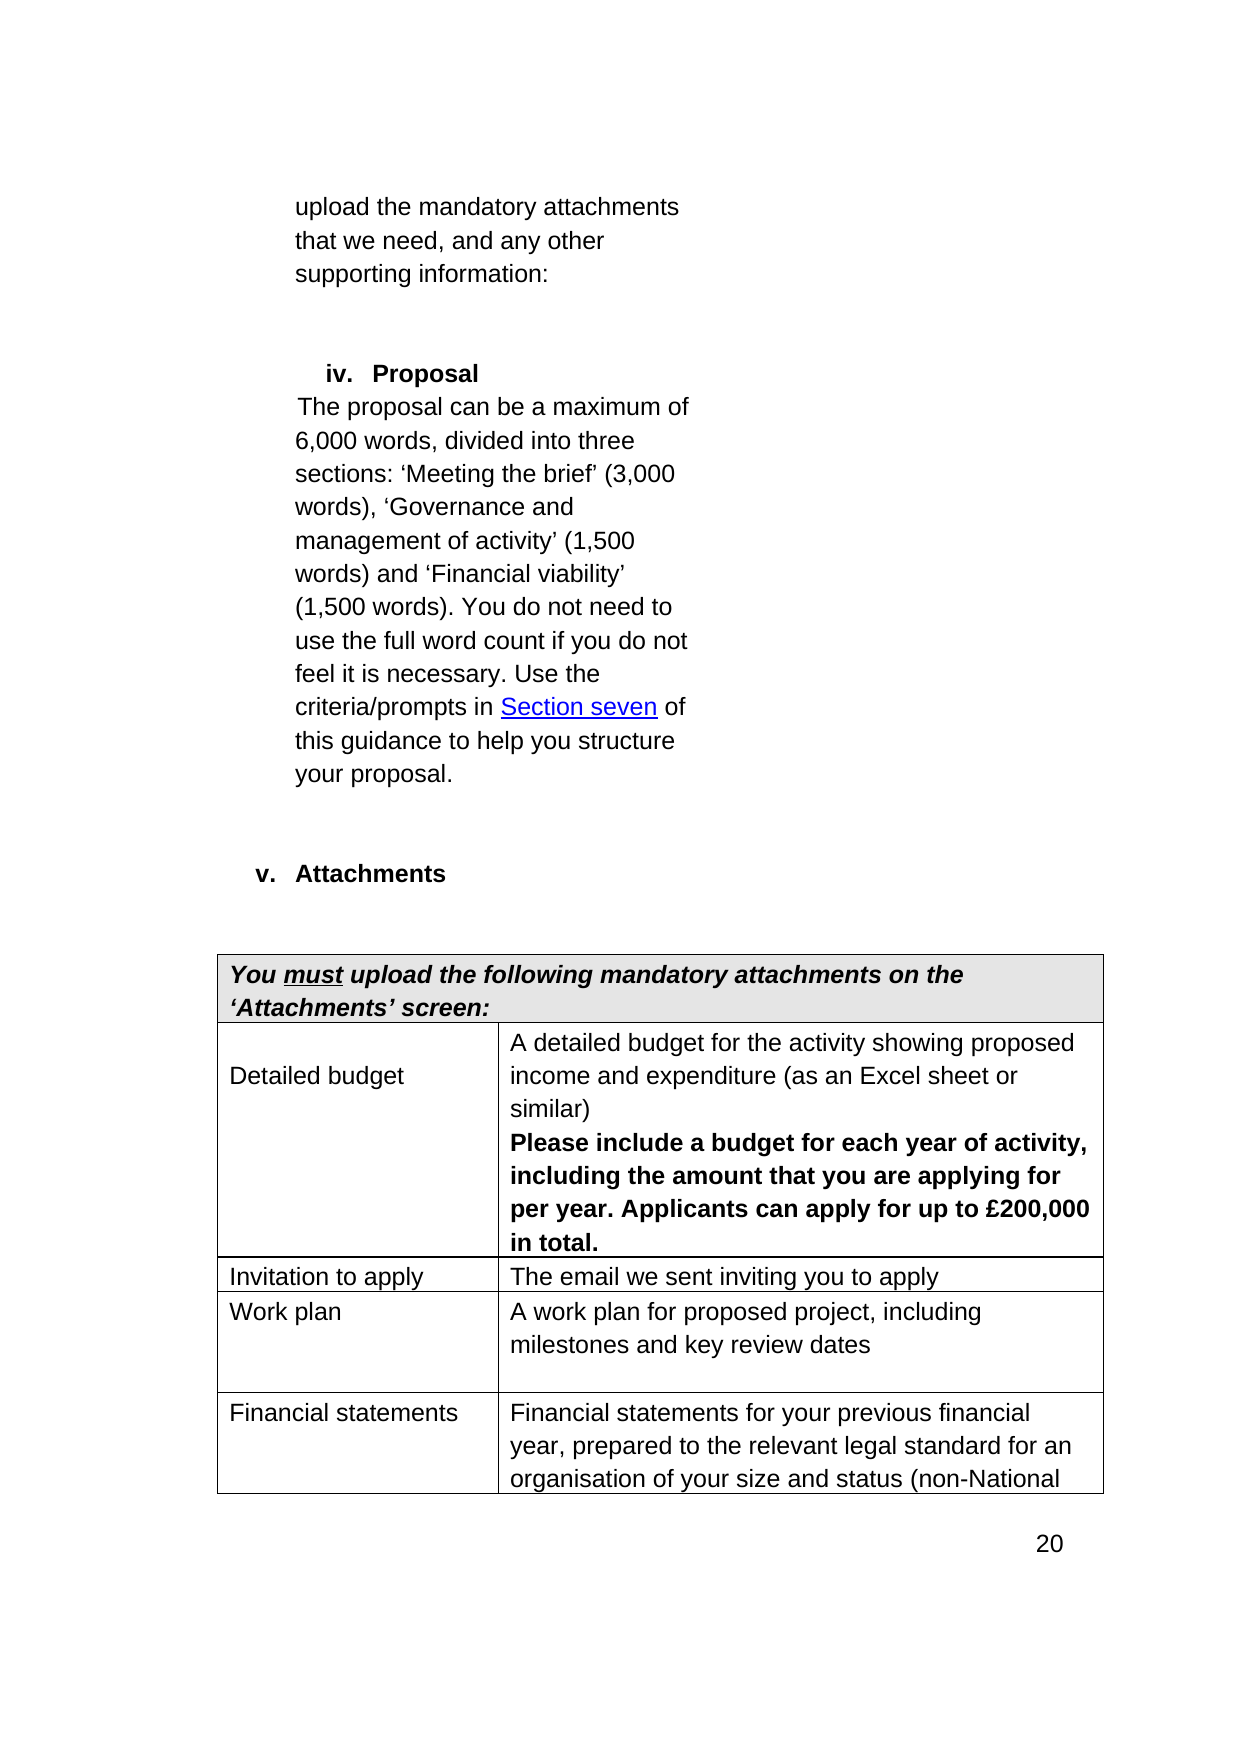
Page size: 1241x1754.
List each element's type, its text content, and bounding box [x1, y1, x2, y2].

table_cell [218, 1393, 498, 1493]
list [276, 188, 1063, 288]
table_header You must upload the following mandatory attachments on the ‘Attachments’ screen: [218, 955, 1103, 1022]
table_cell A detailed budget for the activity showing proposed income and expenditure (as an Excel sheet or similar) Please include a budget for each year of activity, including the amount that you are applying for per year. Applicants can apply for up to £200,000 in total. [499, 1023, 1103, 1256]
table_cell Work plan [218, 1292, 498, 1392]
list Attachments [276, 854, 1063, 888]
table_cell Invitation to apply [218, 1258, 498, 1291]
text The proposal can be a maximum of 6,000 words, divided into three sections: ‘Meeting the brief’ (3,000 words), ‘Governance and management of activity’ (1,500 words) and ‘Financial viability’ (1,500 words). You do not need to use the full word count if you do not feel it is necessary. Use the criteria/prompts in Section seven of this guidance to help you structure your proposal. [295, 388, 1063, 788]
table_cell Detailed budget [218, 1023, 498, 1256]
table_cell The email we sent inviting you to apply [499, 1258, 1103, 1291]
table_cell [499, 1393, 1103, 1493]
list Proposal [353, 354, 1063, 388]
table_cell A work plan for proposed project, including milestones and key review dates [499, 1292, 1103, 1392]
